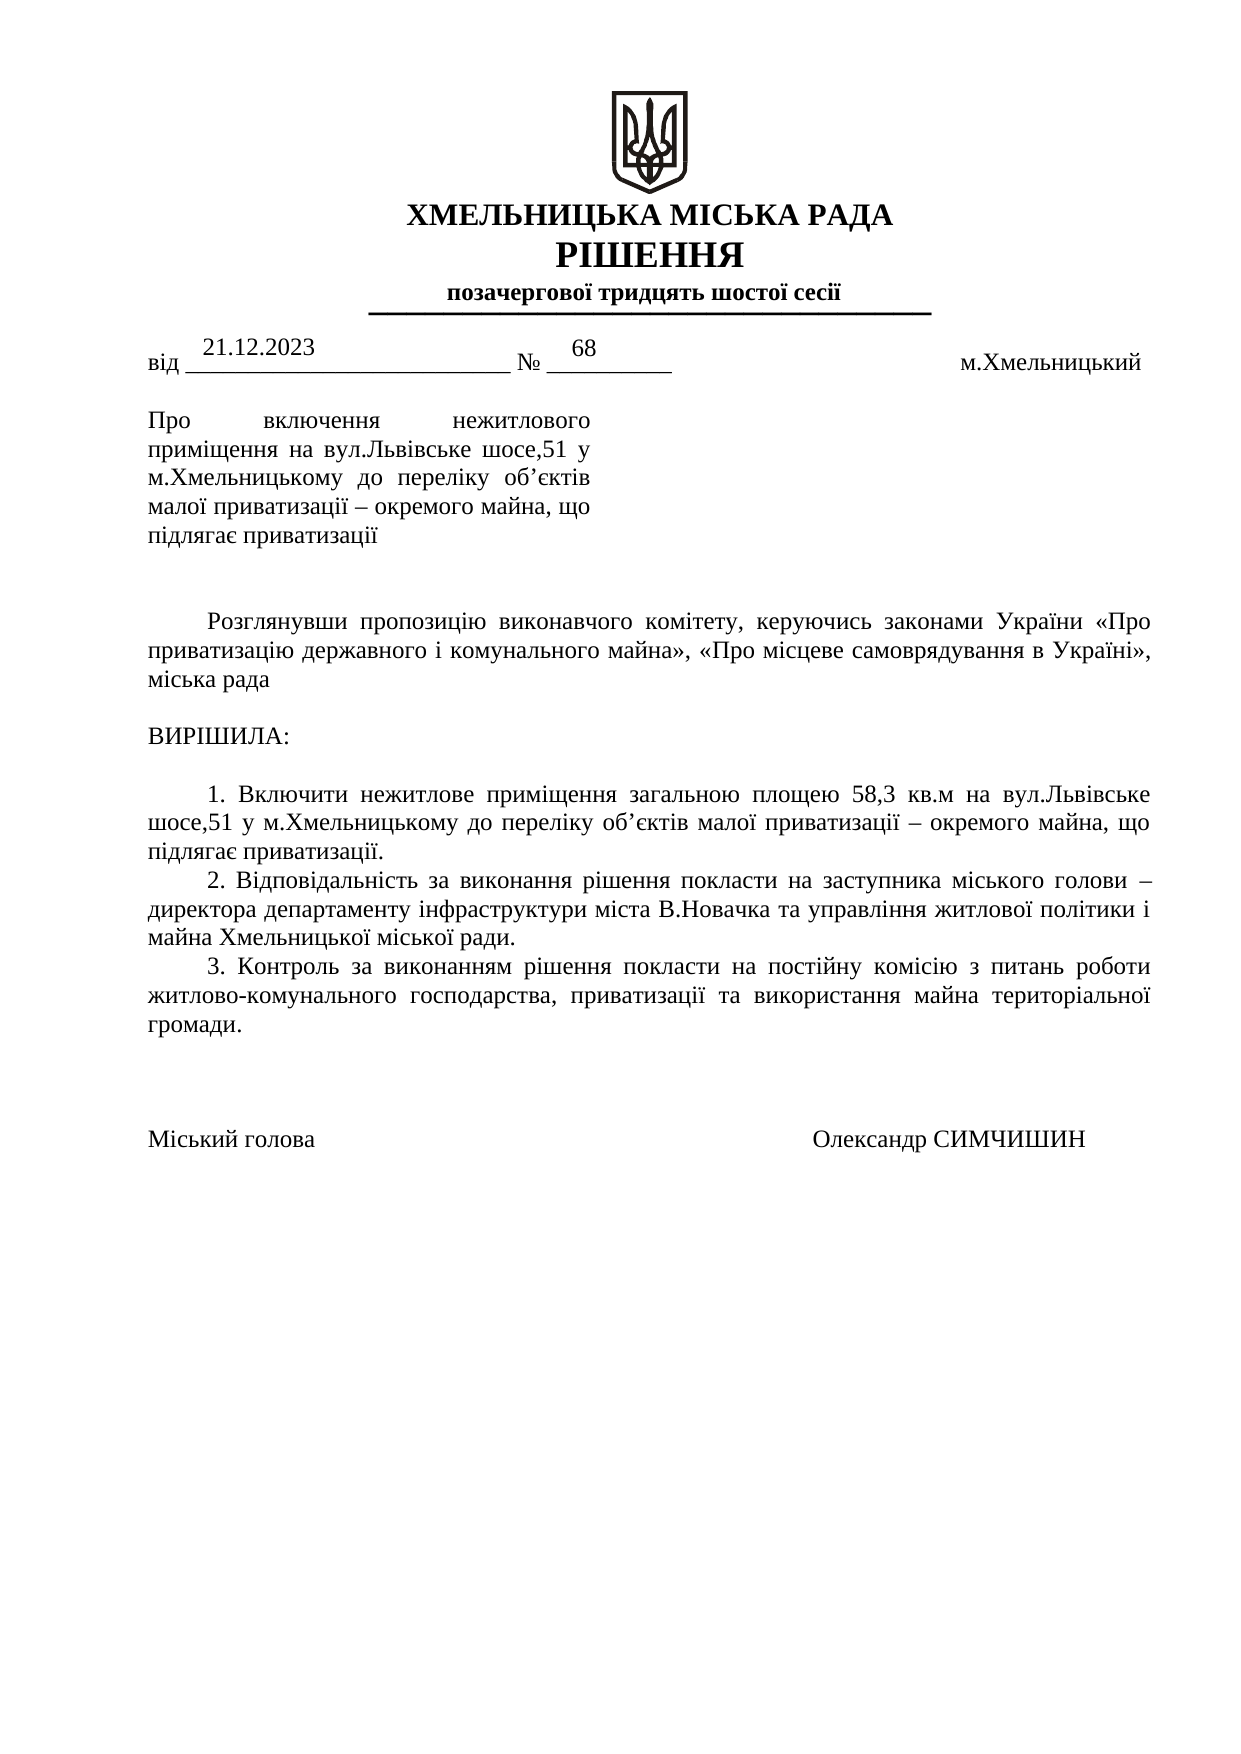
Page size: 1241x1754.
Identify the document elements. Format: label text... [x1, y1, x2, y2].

text ВИРІШИЛА: [148, 721, 1152, 750]
text 2. Відповідальність за виконання рішення покласти на заступника міського голови – директора департаменту інфраструктури міста В.Новачка та управління житлової політики і майна Хмельницької міської ради. [148, 865, 1152, 951]
text РІШЕННЯ [148, 232, 1152, 276]
text ХМЕЛЬНИЦЬКА МІСЬКА РАДА [148, 196, 1152, 232]
text 1. Включити нежитлове приміщення загальною площею 58,3 кв.м на вул.Львівське шосе,51 у м.Хмельницькому до переліку об’єктів малої приватизації – окремого майна, що підлягає приватизації. [148, 779, 1152, 865]
text Розглянувши пропозицію виконавчого комітету, керуючись законами України «Про приватизацію державного і комунального майна», «Про місцеве самоврядування в Україні», міська рада [148, 606, 1152, 692]
text 3. Контроль за виконанням рішення покласти на постійну комісію з питань роботи житлово-комунального господарства, приватизації та використання майна територіальної громади. [148, 951, 1152, 1037]
text від __________________________ № __________ м.Хмельницький [148, 347, 1152, 376]
text Про включення нежитлового приміщення на вул.Львівське шосе,51 у м.Хмельницькому до переліку об’єктів малої приватизації – окремого майна, що підлягає приватизації [148, 405, 591, 549]
text ______________________________ [148, 276, 1152, 319]
text Міський голова Олександр СИМЧИШИН [148, 1124, 1152, 1152]
